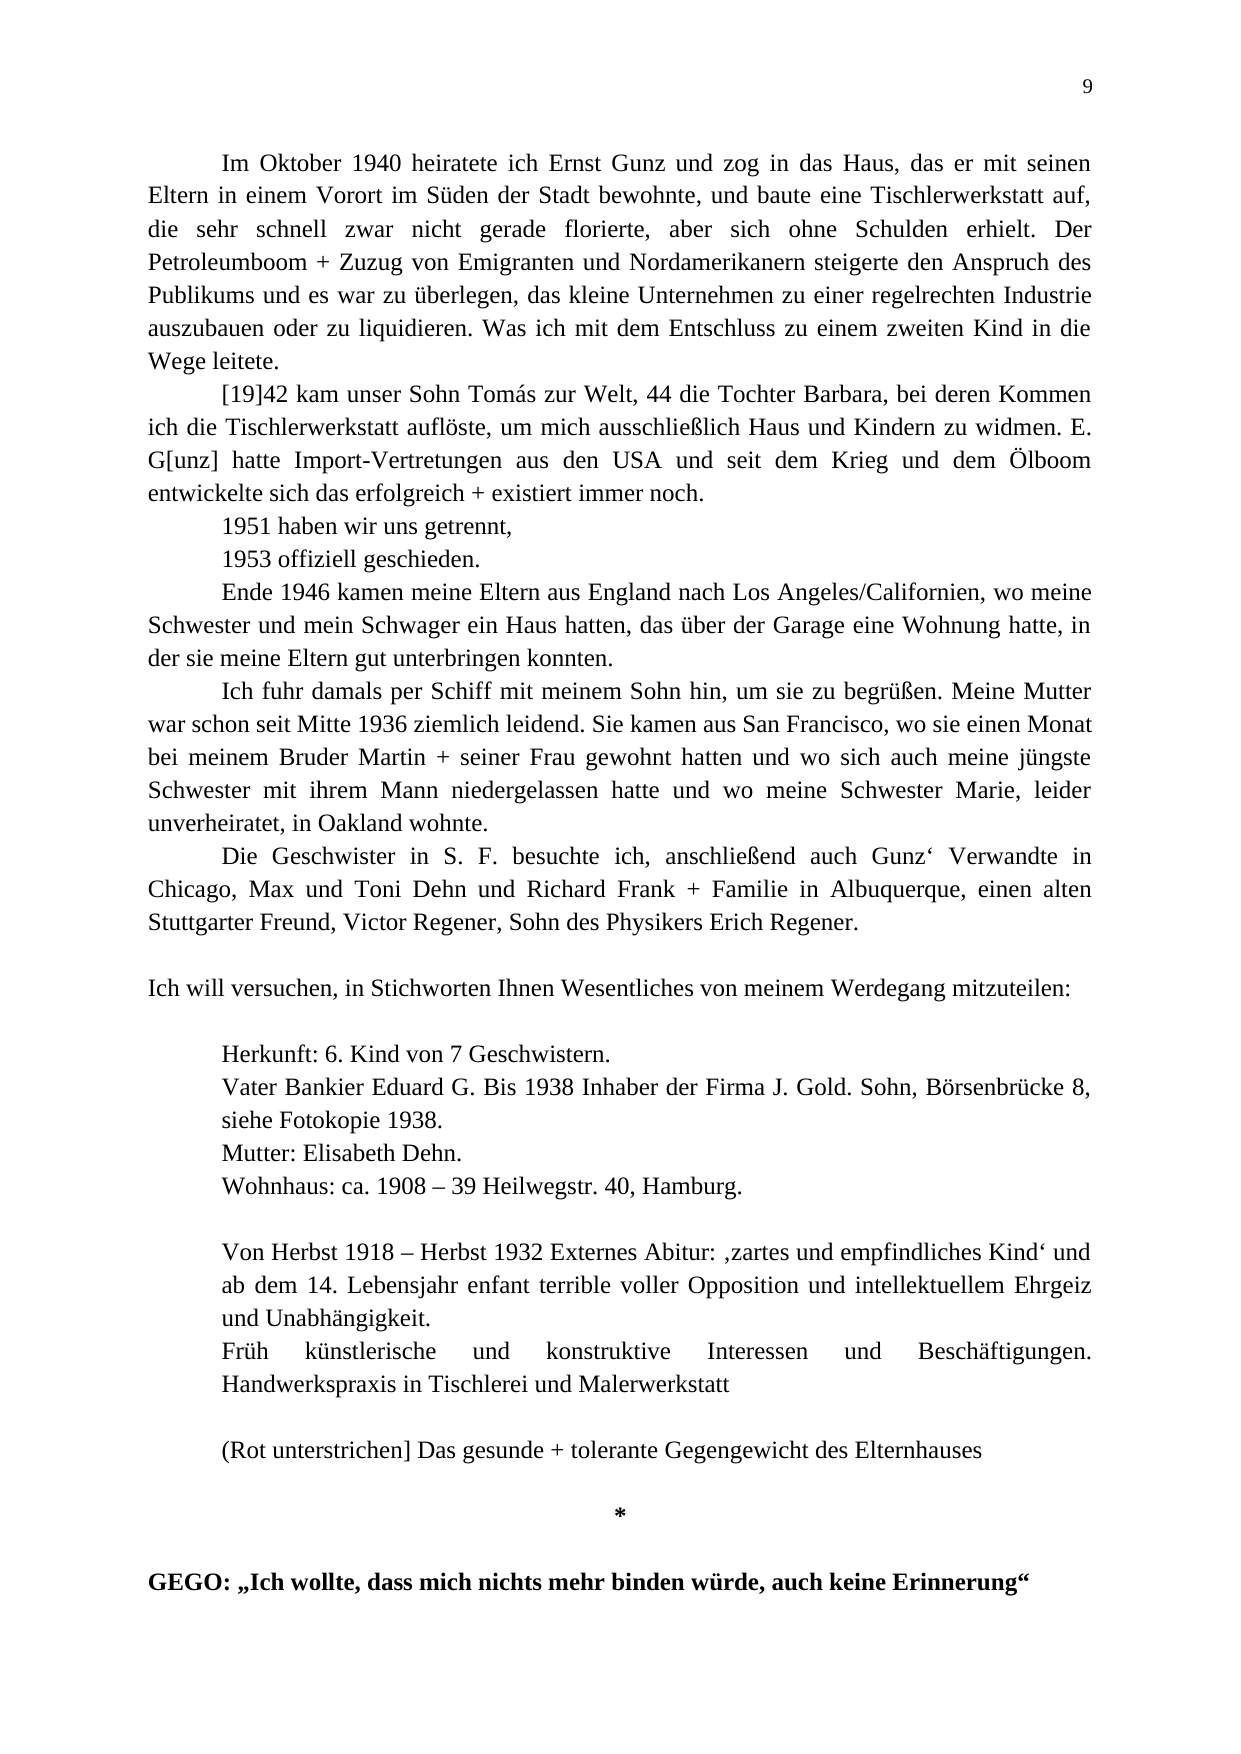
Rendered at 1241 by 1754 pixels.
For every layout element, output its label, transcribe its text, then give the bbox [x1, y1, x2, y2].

text Die Geschwister in S. F. besuchte ich, anschließend auch Gunz‘ Verwandte in Chicago, Max und Toni Dehn und Richard Frank + Familie in Albuquerque, einen alten Stuttgarter Freund, Victor Regener, Sohn des Physikers Erich Regener. [148, 841, 1093, 936]
text * [148, 1501, 1093, 1530]
text GEGO: „Ich wollte, dass mich nichts mehr binden würde, auch keine Erinnerung“ [148, 1567, 1093, 1596]
text Im Oktober 1940 heiratete ich Ernst Gunz und zog in das Haus, das er mit seinen Eltern in einem Vorort im Süden der Stadt bewohnte, und baute eine Tischlerwerkstatt auf, die sehr schnell zwar nicht gerade florierte, aber sich ohne Schulden erhielt. Der Petroleumboom + Zuzug von Emigranten und Nordamerikanern steigerte den Anspruch des Publikums und es war zu überlegen, das kleine Unternehmen zu einer regelrechten Industrie auszubauen oder zu liquidieren. Was ich mit dem Entschluss zu einem zweiten Kind in die Wege leitete. [148, 148, 1093, 374]
text 1953 offiziell geschieden. [148, 544, 1093, 573]
text Mutter: Elisabeth Dehn. [221, 1138, 1093, 1167]
text 1951 haben wir uns getrennt, [148, 511, 1093, 539]
text (Rot unterstrichen] Das gesunde + tolerante Gegengewicht des Elternhauses [221, 1435, 1093, 1464]
text Wohnhaus: ca. 1908 – 39 Heilwegstr. 40, Hamburg. [221, 1171, 1093, 1200]
text Ich fuhr damals per Schiff mit meinem Sohn hin, um sie zu begrüßen. Meine Mutter war schon seit Mitte 1936 ziemlich leidend. Sie kamen aus San Francisco, wo sie einen Monat bei meinem Bruder Martin + seiner Frau gewohnt hatten und wo sich auch meine jüngste Schwester mit ihrem Mann niedergelassen hatte und wo meine Schwester Marie, leider unverheiratet, in Oakland wohnte. [148, 676, 1093, 837]
text Früh künstlerische und konstruktive Interessen und Beschäftigungen. Handwerkspraxis in Tischlerei und Malerwerkstatt [221, 1336, 1093, 1398]
text [19]42 kam unser Sohn Tomás zur Welt, 44 die Tochter Barbara, bei deren Kommen ich die Tischlerwerkstatt auflöste, um mich ausschließlich Haus und Kindern zu widmen. E. G[unz] hatte Import-Vertretungen aus den USA und seit dem Krieg und dem Ölboom entwickelte sich das erfolgreich + existiert immer noch. [148, 379, 1093, 507]
text Ende 1946 kamen meine Eltern aus England nach Los Angeles/Californien, wo meine Schwester und mein Schwager ein Haus hatten, das über der Garage eine Wohnung hatte, in der sie meine Eltern gut unterbringen konnten. [148, 577, 1093, 672]
text Von Herbst 1918 – Herbst 1932 Externes Abitur: ‚zartes und empfindliches Kind‘ und ab dem 14. Lebensjahr enfant terrible voller Opposition und intellektuellem Ehrgeiz und Unabhängigkeit. [221, 1237, 1093, 1332]
text Herkunft: 6. Kind von 7 Geschwistern. [221, 1039, 1093, 1068]
text Vater Bankier Eduard G. Bis 1938 Inhaber der Firma J. Gold. Sohn, Börsenbrücke 8, siehe Fotokopie 1938. [221, 1072, 1093, 1134]
text Ich will versuchen, in Stichworten Ihnen Wesentliches von meinem Werdegang mitzuteilen: [148, 973, 1093, 1002]
